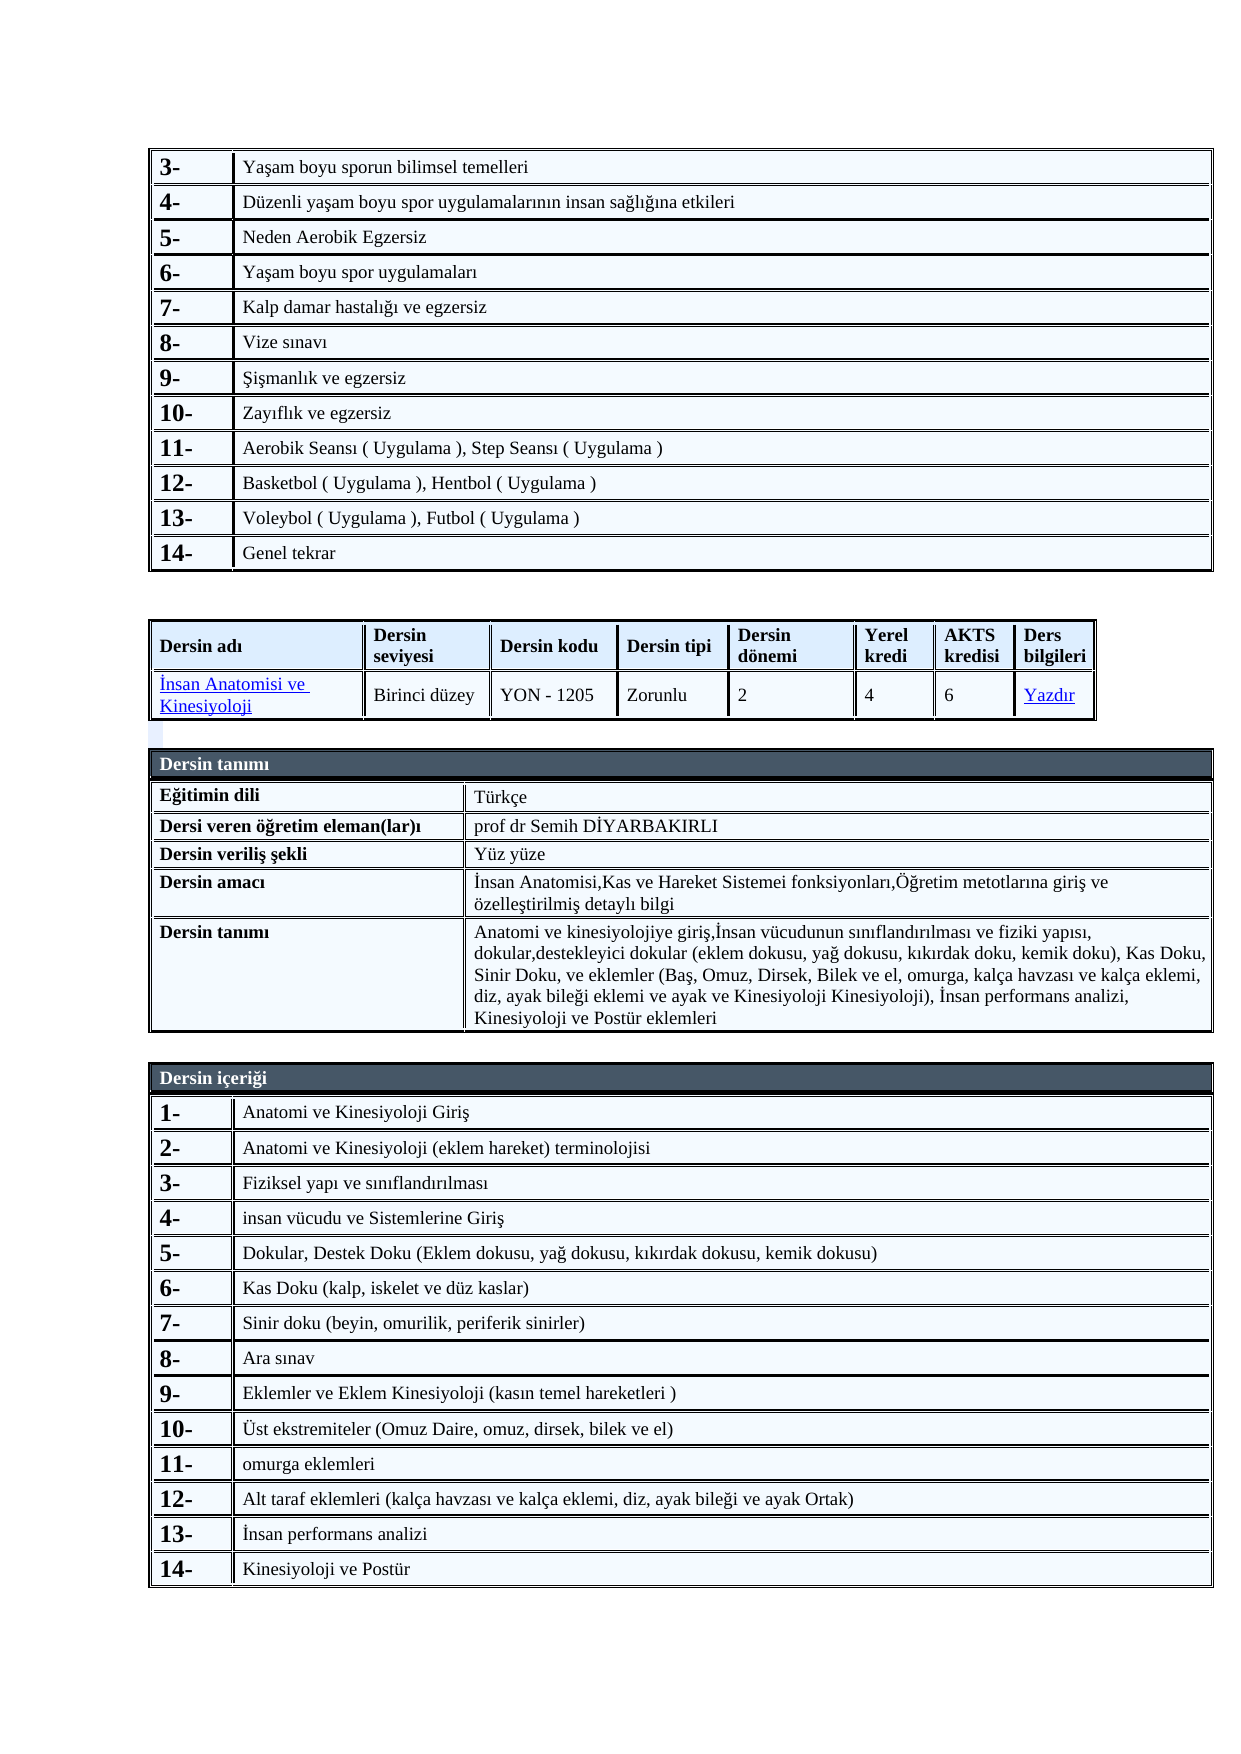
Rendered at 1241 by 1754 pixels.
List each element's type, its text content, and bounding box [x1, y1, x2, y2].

table_cell Dokular, Destek Doku (Eklem dokusu, yağ dokusu, kıkırdak dokusu, kemik dokusu) [235, 1234, 1211, 1269]
table_cell 14- [150, 534, 233, 569]
table_cell Düzenli yaşam boyu spor uygulamalarının insan sağlığına etkileri [233, 183, 1212, 218]
table_cell Aerobik Seansı ( Uygulama ), Step Seansı ( Uygulama ) [235, 429, 1211, 463]
table_cell 8- [152, 323, 232, 358]
table_cell Anatomi ve kinesiyolojiye giriş,İnsan vücudunun sınıflandırılması ve fiziki yapısı, dokular,destekleyici dokular (eklem dokusu, yağ dokusu, kıkırdak doku, kemik doku), Kas Doku, Sinir Doku, ve eklemler (Baş, Omuz, Dirsek, Bilek ve el, omurga, kalça havzası ve kalça eklemi, diz, ayak bileği eklemi ve ayak ve Kinesiyoloji Kinesiyoloji), İnsan performans analizi, Kinesiyoloji ve Postür eklemleri [465, 916, 1212, 1030]
table_cell 6 [935, 672, 1014, 718]
table_cell Kas Doku (kalp, iskelet ve düz kaslar) [233, 1269, 1212, 1304]
table_header Dersin tanımı [152, 752, 1211, 776]
table_header Ders bilgileri [1014, 622, 1093, 668]
table_cell Ara sınav [235, 1339, 1211, 1374]
table_cell 4- [152, 1199, 231, 1233]
table_cell 11- [152, 1444, 231, 1479]
table_cell 10- [152, 1409, 231, 1444]
table_cell omurga eklemleri [235, 1444, 1211, 1479]
table_cell 13- [152, 1514, 231, 1549]
table_cell Kalp damar hastalığı ve egzersiz [235, 288, 1211, 323]
table_header Anatomi ve Kinesiyoloji Giriş [233, 1097, 1211, 1128]
table_header Eğitimin dili [152, 783, 464, 811]
table_cell Voleybol ( Uygulama ), Futbol ( Uygulama ) [233, 499, 1212, 534]
table_cell Birinci düzey [364, 672, 491, 718]
table_cell İnsan Anatomisi,Kas ve Hareket Sistemei fonksiyonları,Öğretim metotlarına giriş ve özelleştirilmiş detaylı bilgi [466, 866, 1211, 916]
table_cell Anatomi ve Kinesiyoloji (eklem hareket) terminolojisi [235, 1128, 1211, 1163]
table_cell 5- [152, 1234, 231, 1269]
table_header Dersin dönemi [728, 621, 855, 668]
table_header AKTS kredisi [935, 622, 1014, 668]
table_cell 9- [152, 1374, 231, 1409]
table_cell 12- [152, 464, 232, 499]
table_cell 10- [152, 393, 232, 428]
table_header 1- [152, 1095, 233, 1128]
table_cell Yazdır [1014, 669, 1094, 718]
table_cell Zorunlu [617, 672, 728, 718]
table_header Dersin seviyesi [364, 622, 491, 668]
table_cell 13- [150, 499, 233, 534]
table_cell 7- [150, 1304, 233, 1339]
table_cell Vize sınavı [235, 323, 1211, 358]
table_header Dersin içeriği [152, 1065, 1211, 1090]
table_cell Üst ekstremiteler (Omuz Daire, omuz, dirsek, bilek ve el) [235, 1409, 1211, 1444]
table_cell 2- [152, 1128, 231, 1163]
table_cell 4 [855, 672, 935, 718]
table_cell Dersin tanımı [150, 916, 464, 1030]
table_cell Şişmanlık ve egzersiz [235, 358, 1211, 393]
table_cell Dersin amacı [152, 866, 463, 916]
table_cell 7- [152, 288, 232, 323]
table_header Dersin tipi [617, 622, 728, 668]
table_cell 6- [150, 1269, 233, 1304]
table_cell 11- [152, 429, 232, 463]
table_cell Dersi veren öğretim eleman(lar)ı [150, 811, 464, 838]
table_cell 9- [152, 358, 232, 393]
table_cell İnsan performans analizi [235, 1514, 1211, 1549]
table_cell Zayıflık ve egzersiz [235, 393, 1211, 428]
table_cell insan vücudu ve Sistemlerine Giriş [235, 1199, 1211, 1233]
table_cell Eklemler ve Eklem Kinesiyoloji (kasın temel hareketleri ) [235, 1374, 1211, 1409]
table_cell Yüz yüze [466, 839, 1211, 866]
table_cell Sinir doku (beyin, omurilik, periferik sinirler) [233, 1304, 1212, 1339]
table_cell Alt taraf eklemleri (kalça havzası ve kalça eklemi, diz, ayak bileği ve ayak Ortak) [235, 1479, 1211, 1514]
table_cell 14- [152, 1550, 233, 1584]
table_cell 3- [152, 1163, 231, 1198]
table_cell Fiziksel yapı ve sınıflandırılması [235, 1163, 1211, 1198]
table_cell Yaşam boyu sporun bilimsel temelleri [233, 151, 1211, 183]
table_cell İnsan Anatomisi ve Kinesiyoloji [152, 669, 364, 718]
table_cell Genel tekrar [233, 534, 1212, 569]
table_cell 5- [150, 218, 232, 253]
table_cell YON - 1205 [491, 672, 617, 718]
table_cell 3- [150, 149, 233, 183]
table_cell 2 [728, 669, 855, 718]
table_cell Neden Aerobik Egzersiz [235, 218, 1212, 253]
table_cell 12- [152, 1479, 231, 1514]
table_cell 8- [152, 1339, 231, 1374]
table_cell 6- [150, 253, 232, 288]
table_cell Yaşam boyu spor uygulamaları [235, 253, 1212, 288]
table_header Dersin adı [152, 621, 364, 668]
table_header Türkçe [465, 783, 1211, 811]
table_cell prof dr Semih DİYARBAKIRLI [465, 811, 1212, 838]
table_header Yerel kredi [855, 622, 935, 668]
table_cell Kinesiyoloji ve Postür [233, 1550, 1211, 1584]
table_header Dersin kodu [491, 622, 617, 668]
table_cell 4- [150, 183, 233, 218]
table_cell Basketbol ( Uygulama ), Hentbol ( Uygulama ) [235, 464, 1211, 499]
table_cell Dersin veriliş şekli [152, 839, 463, 866]
